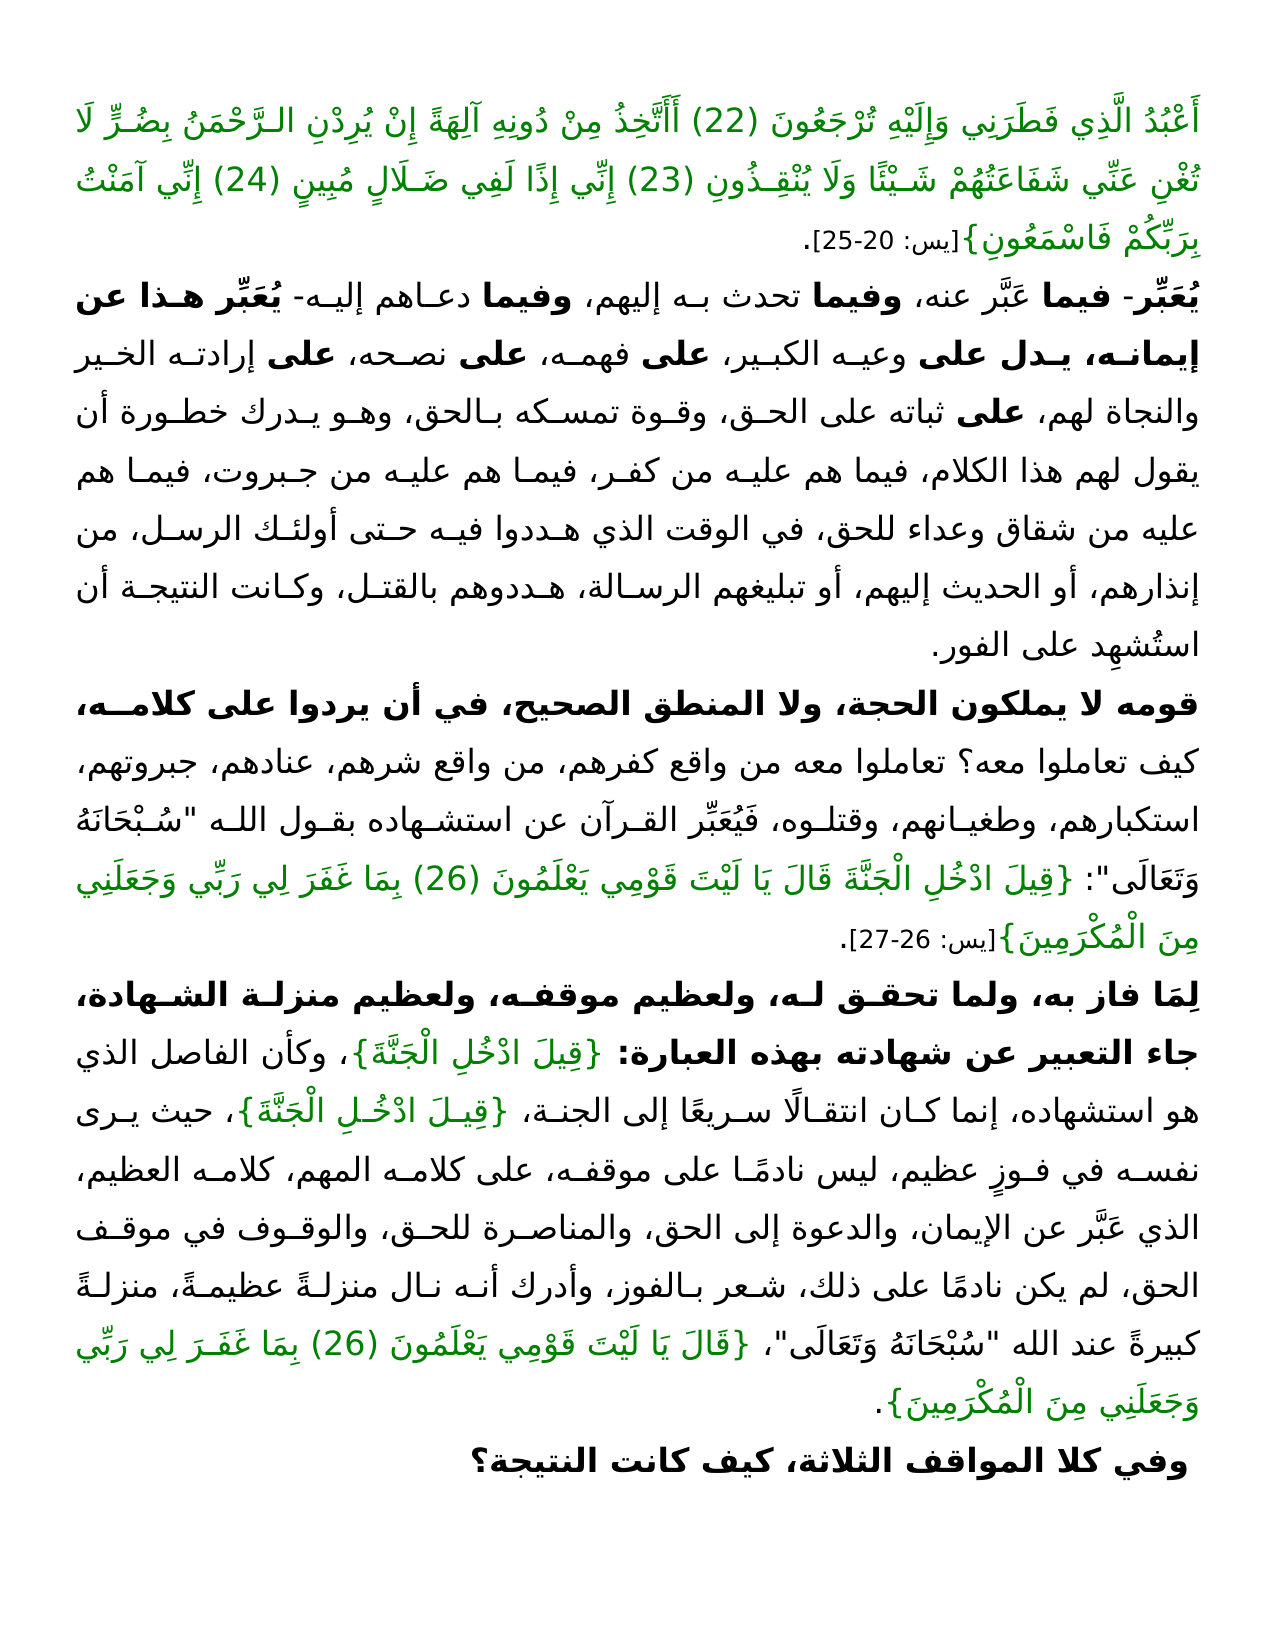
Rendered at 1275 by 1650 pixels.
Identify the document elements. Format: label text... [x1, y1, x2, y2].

text قومه لا يملكون الحجة، ولا المنطق الصحيح، في أن يردوا على كلامه، كيف تعاملوا معه؟ تعاملوا معه من واقع كفرهم، من واقع شرهم، عنادهم، جبروتهم، استكبارهم، وطغيانهم، وقتلوه، فَيُعَبِّر القرآن عن استشهاده بقول الله "سُبْحَانَهُ وَتَعَالَى": {قِيلَ ادْخُلِ الْجَنَّةَ قَالَ يَا لَيْتَ قَوْمِي يَعْلَمُونَ (26) بِمَا غَفَرَ لِي رَبِّي وَجَعَلَنِي مِنَ الْمُكْرَمِينَ}[يس: 26-27]. [75, 684, 1200, 956]
text وفي كلا المواقف الثلاثة، كيف كانت النتيجة؟ [75, 1441, 1200, 1480]
text يُعَبِّر- فيما عَبَّر عنه، وفيما تحدث به إليهم، وفيما دعاهم إليه- يُعَبِّر هذا عن إيمانه، يدل على وعيه الكبير، على فهمه، على نصحه، على إرادته الخير والنجاة لهم، على ثباته على الحق، وقوة تمسكه بالحق، وهو يدرك خطورة أن يقول لهم هذا الكلام، فيما هم عليه من كفر، فيما هم عليه من جبروت، فيما هم عليه من شقاق وعداء للحق، في الوقت الذي هددوا فيه حتى أولئك الرسل، من إنذارهم، أو الحديث إليهم، أو تبليغهم الرسالة، هددوهم بالقتل، وكانت النتيجة أن استُشهِد على الفور. [75, 276, 1200, 665]
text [75, 102, 1200, 257]
text لِمَا فاز به، ولما تحقق له، ولعظيم موقفه، ولعظيم منزلة الشهادة، جاء التعبير عن شهادته بهذه العبارة: {قِيلَ ادْخُلِ الْجَنَّةَ}، وكأن الفاصل الذي هو استشهاده، إنما كان انتقالًا سريعًا إلى الجنة، {قِيلَ ادْخُلِ الْجَنَّةَ}، حيث يرى نفسه في فوزٍ عظيم، ليس نادمًا على موقفه، على كلامه المهم، كلامه العظيم، الذي عَبَّر عن الإيمان، والدعوة إلى الحق، والمناصرة للحق، والوقوف في موقف الحق، لم يكن نادمًا على ذلك، شعر بالفوز، وأدرك أنه نال منزلةً عظيمةً، منزلةً كبيرةً عند الله "سُبْحَانَهُ وَتَعَالَى"، {قَالَ يَا لَيْتَ قَوْمِي يَعْلَمُونَ (26) بِمَا غَفَرَ لِي رَبِّي وَجَعَلَنِي مِنَ الْمُكْرَمِينَ}. [75, 975, 1200, 1422]
